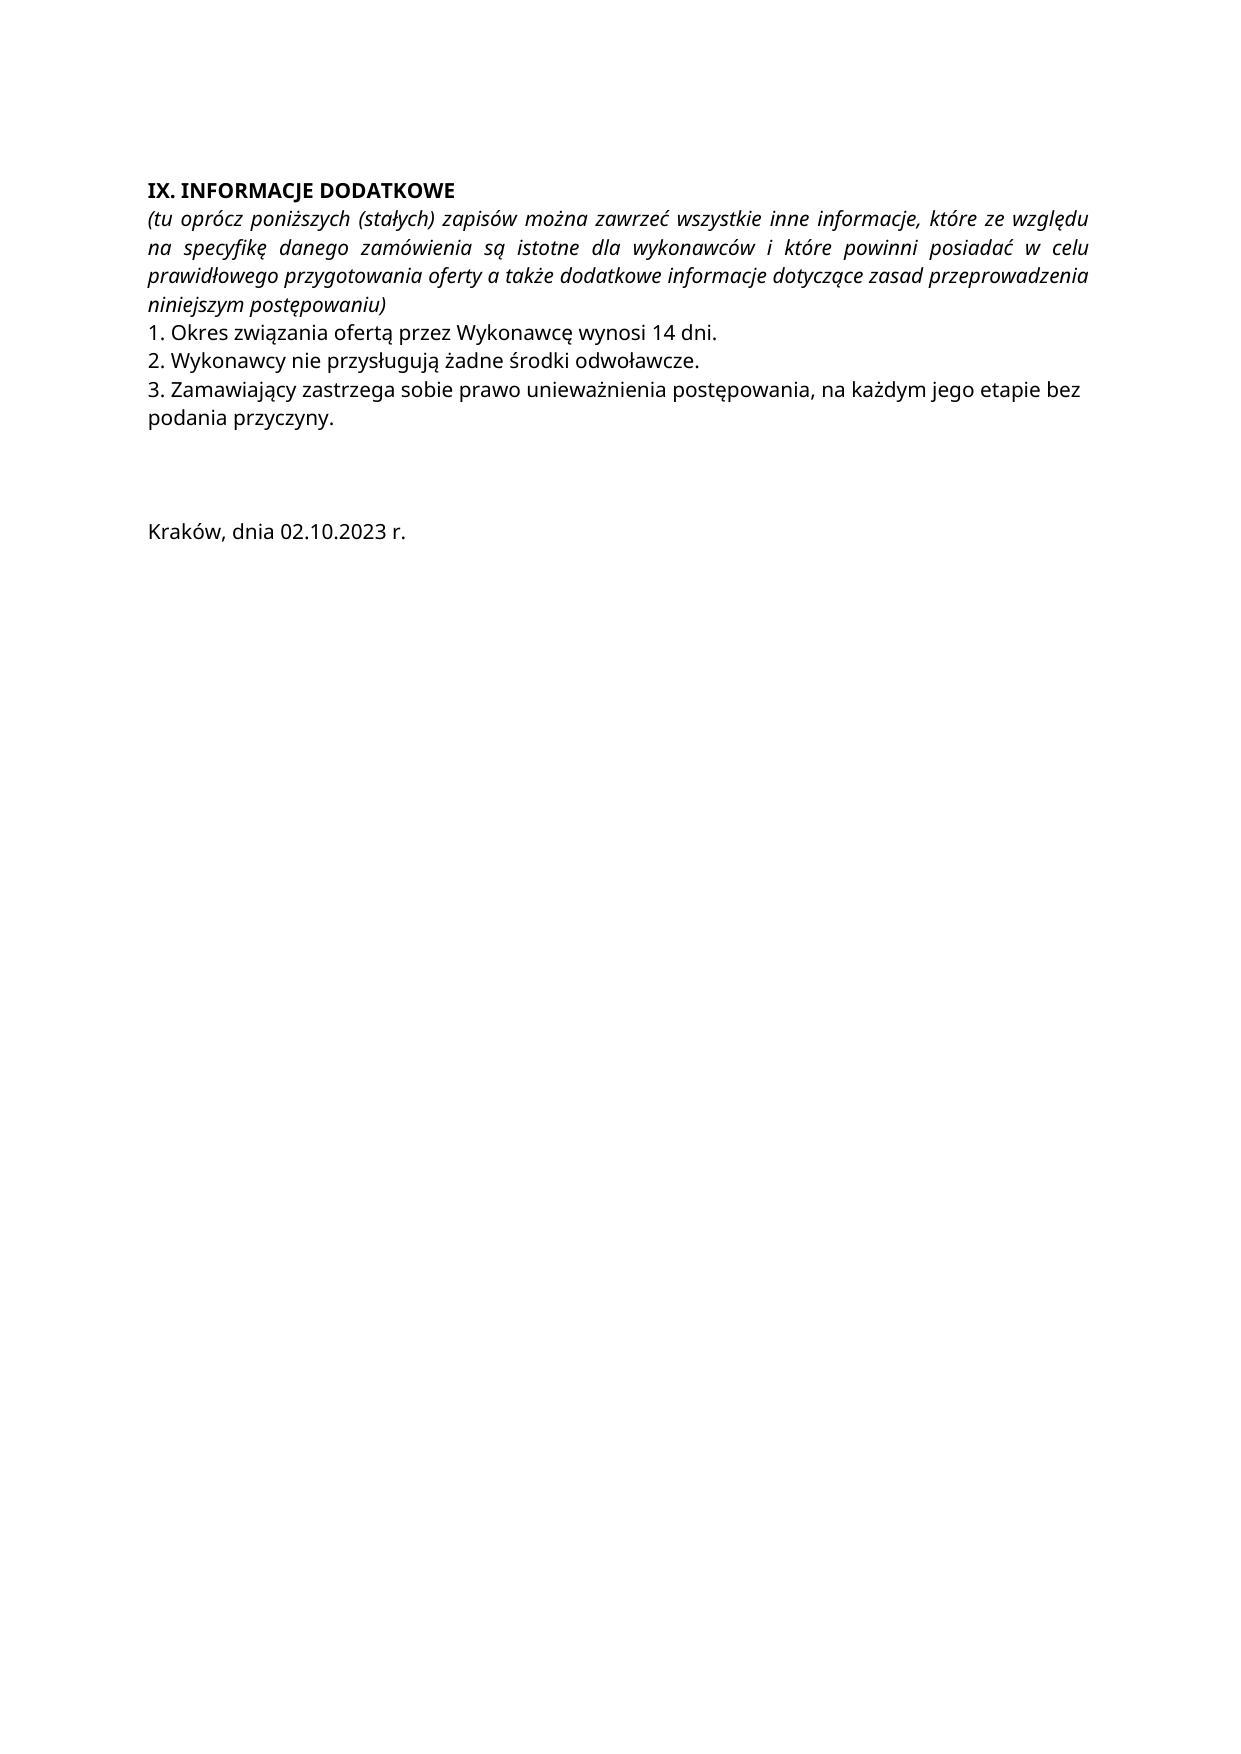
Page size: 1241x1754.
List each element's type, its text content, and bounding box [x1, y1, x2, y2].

text 1. Okres związania ofertą przez Wykonawcę wynosi 14 dni. [148, 318, 1093, 347]
text (tu oprócz poniższych (stałych) zapisów można zawrzeć wszystkie inne informacje, które ze względu na specyfikę danego zamówienia są istotne dla wykonawców i które powinni posiadać w celu prawidłowego przygotowania oferty a także dodatkowe informacje dotyczące zasad przeprowadzenia niniejszym postępowaniu) [148, 204, 1093, 318]
text 2. Wykonawcy nie przysługują żadne środki odwoławcze. 3. Zamawiający zastrzega sobie prawo unieważnienia postępowania, na każdym jego etapie bez podania przyczyny. [148, 347, 1093, 432]
text IX. INFORMACJE DODATKOWE [148, 176, 1093, 204]
text Kraków, dnia 02.10.2023 r. [148, 517, 1093, 546]
